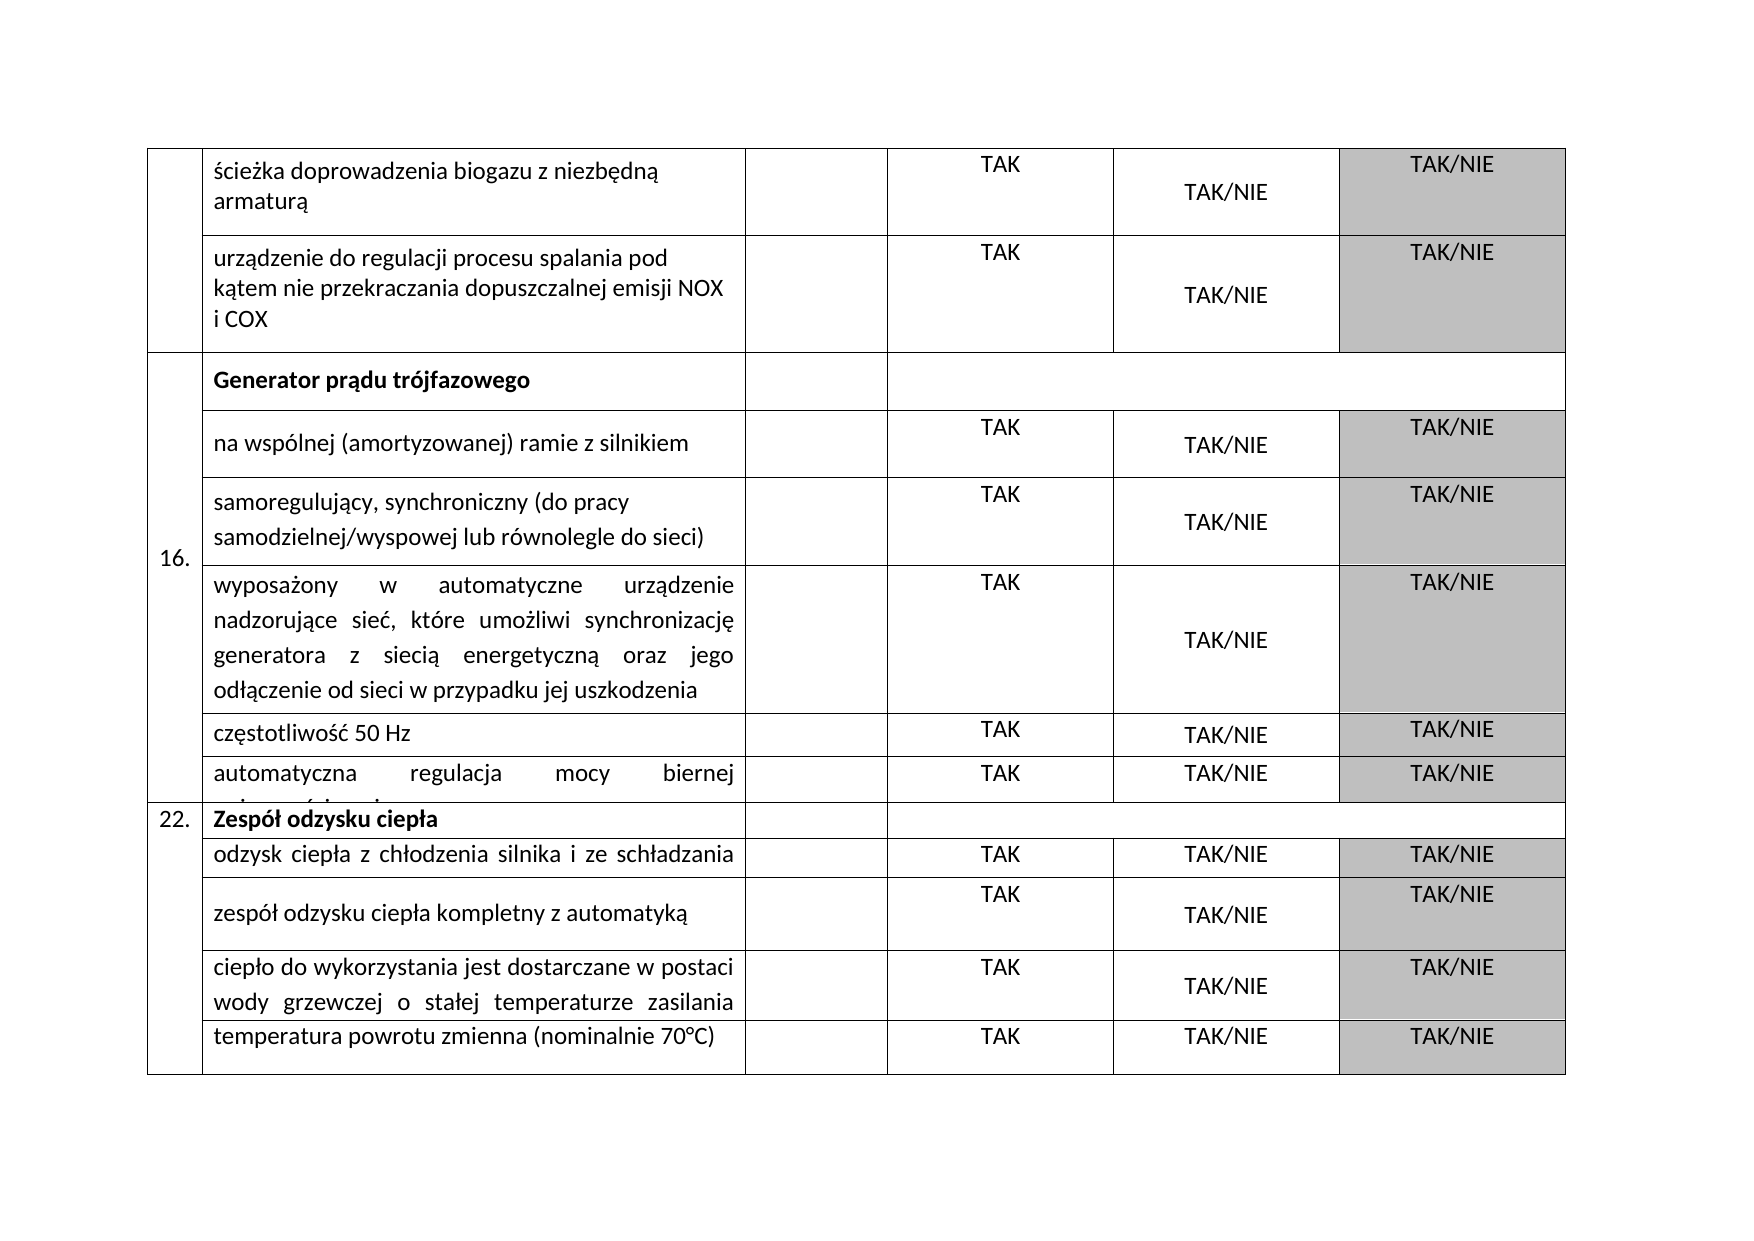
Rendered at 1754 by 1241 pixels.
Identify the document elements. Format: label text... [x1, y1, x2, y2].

table_cell TAK/NIE [1114, 1021, 1339, 1074]
table_cell TAK/NIE [1340, 878, 1565, 950]
table_cell [746, 566, 887, 712]
table_cell [746, 714, 887, 756]
table_cell [746, 236, 887, 352]
table_cell TAK/NIE [1340, 149, 1565, 235]
table_cell TAK/NIE [1114, 878, 1339, 950]
table_cell TAK [888, 149, 1113, 235]
table_cell [888, 353, 1565, 410]
table_cell [148, 803, 202, 1074]
table_cell TAK/NIE [1114, 411, 1339, 477]
table_cell [746, 803, 887, 837]
table_cell TAK/NIE [1340, 566, 1565, 712]
table_cell TAK [888, 757, 1113, 802]
table_cell [746, 478, 887, 564]
table_cell TAK/NIE [1114, 566, 1339, 712]
table_cell [148, 353, 202, 802]
table_cell TAK [888, 878, 1113, 950]
table_cell na wspólnej (amortyzowanej) ramie z silnikiem [203, 411, 745, 477]
table_cell TAK/NIE [1114, 714, 1339, 756]
table_cell TAK [888, 411, 1113, 477]
table_cell [888, 803, 1565, 837]
table_cell częstotliwość 50 Hz [203, 714, 745, 756]
table_cell TAK [888, 236, 1113, 352]
table_cell urządzenie do regulacji procesu spalania pod kątem nie przekraczania dopuszczalnej emisji NOX i COX [203, 236, 745, 352]
table_cell TAK/NIE [1114, 149, 1339, 235]
table_cell TAK [888, 478, 1113, 564]
table_cell TAK [888, 839, 1113, 877]
table_cell TAK/NIE [1340, 411, 1565, 477]
table_cell TAK/NIE [1340, 714, 1565, 756]
table_cell Zespół odzysku ciepła [203, 803, 745, 837]
table_cell [746, 353, 887, 410]
table_cell odzysk ciepła z chłodzenia silnika i ze schładzania spalin [203, 839, 745, 877]
table_cell TAK/NIE [1114, 839, 1339, 877]
table_cell TAK/NIE [1114, 757, 1339, 802]
table_cell wyposażony w automatyczne urządzenie nadzorujące sieć, które umożliwi synchronizację generatora z siecią energetyczną oraz jego odłączenie od sieci w przypadku jej uszkodzenia [203, 566, 745, 712]
table_cell TAK/NIE [1114, 478, 1339, 564]
table_cell TAK/NIE [1340, 1021, 1565, 1074]
table_cell TAK/NIE [1340, 951, 1565, 1019]
table_cell TAK/NIE [1114, 951, 1339, 1019]
table_cell [746, 411, 887, 477]
table_cell samoregulujący, synchroniczny (do pracy samodzielnej/wyspowej lub równolegle do sieci) [203, 478, 745, 564]
table_cell automatyczna regulacja mocy biernej pojemnościowej [203, 757, 745, 802]
table_cell TAK [888, 714, 1113, 756]
table_cell TAK/NIE [1114, 236, 1339, 352]
table_cell TAK/NIE [1340, 478, 1565, 564]
table_cell ciepło do wykorzystania jest dostarczane w postaci wody grzewczej o stałej temperaturze zasilania 90°C [203, 951, 745, 1019]
table_cell [746, 757, 887, 802]
table_cell [746, 149, 887, 235]
table_cell Generator prądu trójfazowego [203, 353, 745, 410]
table_cell TAK [888, 951, 1113, 1019]
table_cell TAK/NIE [1340, 757, 1565, 802]
table_cell [746, 1021, 887, 1074]
table_cell TAK/NIE [1340, 236, 1565, 352]
table_cell ścieżka doprowadzenia biogazu z niezbędną armaturą [203, 149, 745, 235]
table_cell [746, 951, 887, 1019]
table_cell TAK [888, 566, 1113, 712]
table_cell [746, 878, 887, 950]
table_cell temperatura powrotu zmienna (nominalnie 70°C) [203, 1021, 745, 1074]
table_cell TAK [888, 1021, 1113, 1074]
table_cell zespół odzysku ciepła kompletny z automatyką [203, 878, 745, 950]
table_cell TAK/NIE [1340, 839, 1565, 877]
table_cell [746, 839, 887, 877]
